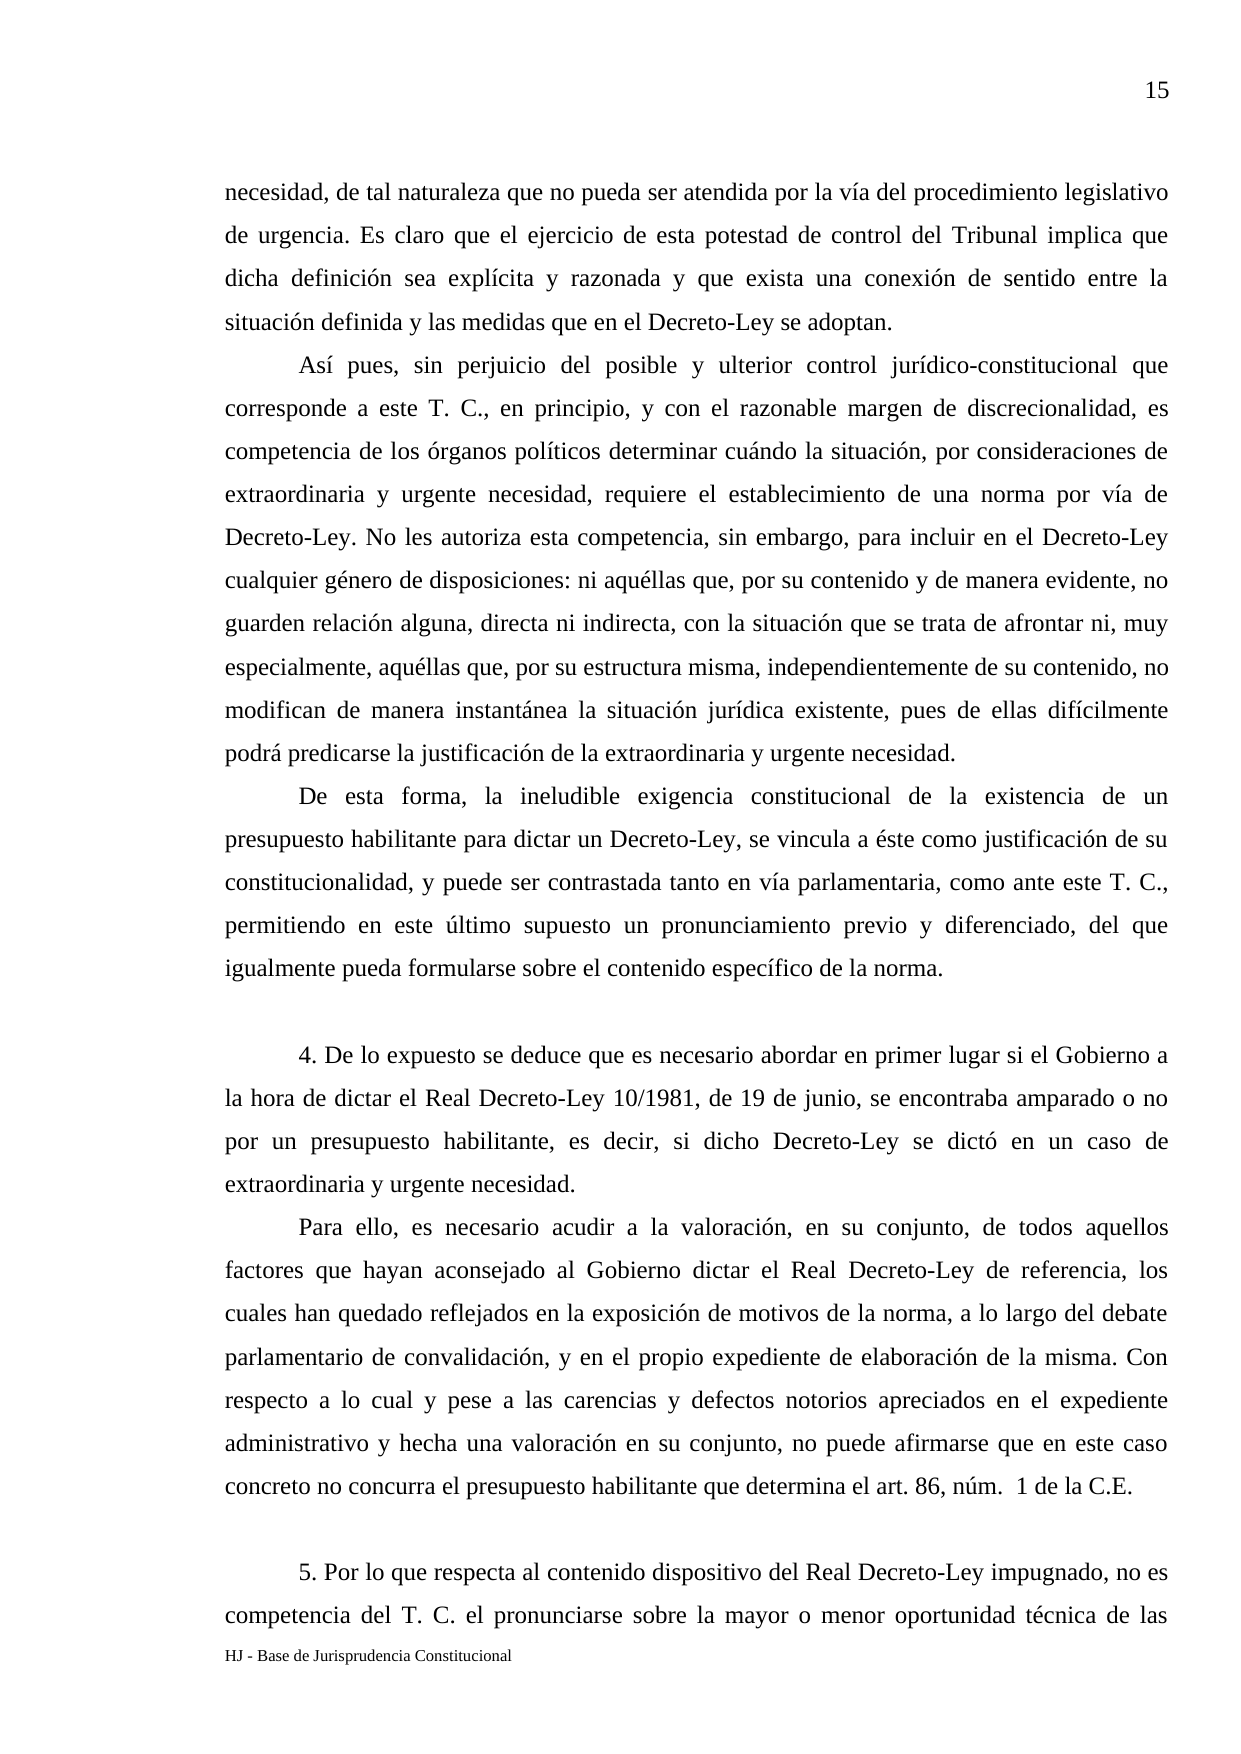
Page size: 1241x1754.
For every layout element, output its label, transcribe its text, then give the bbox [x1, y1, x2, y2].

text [224, 1557, 1169, 1629]
text Así pues, sin perjuicio del posible y ulterior control jurídico-constitucional que corresponde a este T. C., en principio, y con el razonable margen de discrecionalidad, es competencia de los órganos políticos determinar cuándo la situación, por consideraciones de extraordinaria y urgente necesidad, requiere el establecimiento de una norma por vía de Decreto-Ley. No les autoriza esta competencia, sin embargo, para incluir en el Decreto-Ley cualquier género de disposiciones: ni aquéllas que, por su contenido y de manera evidente, no guarden relación alguna, directa ni indirecta, con la situación que se trata de afrontar ni, muy especialmente, aquéllas que, por su estructura misma, independientemente de su contenido, no modifican de manera instantánea la situación jurídica existente, pues de ellas difícilmente podrá predicarse la justificación de la extraordinaria y urgente necesidad. [224, 350, 1169, 767]
text De esta forma, la ineludible exigencia constitucional de la existencia de un presupuesto habilitante para dictar un Decreto-Ley, se vincula a éste como justificación de su constitucionalidad, y puede ser contrastada tanto en vía parlamentaria, como ante este T. C., permitiendo en este último supuesto un pronunciamiento previo y diferenciado, del que igualmente pueda formularse sobre el contenido específico de la norma. [224, 781, 1169, 982]
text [224, 177, 1169, 335]
text Para ello, es necesario acudir a la valoración, en su conjunto, de todos aquellos factores que hayan aconsejado al Gobierno dictar el Real Decreto-Ley de referencia, los cuales han quedado reflejados en la exposición de motivos de la norma, a lo largo del debate parlamentario de convalidación, y en el propio expediente de elaboración de la misma. Con respecto a lo cual y pese a las carencias y defectos notorios apreciados en el expediente administrativo y hecha una valoración en su conjunto, no puede afirmarse que en este caso concreto no concurra el presupuesto habilitante que determina el art. 86, núm. 1 de la C.E. [224, 1212, 1169, 1500]
text 4. De lo expuesto se deduce que es necesario abordar en primer lugar si el Gobierno a la hora de dictar el Real Decreto-Ley 10/1981, de 19 de junio, se encontraba amparado o no por un presupuesto habilitante, es decir, si dicho Decreto-Ley se dictó en un caso de extraordinaria y urgente necesidad. [224, 1040, 1169, 1198]
